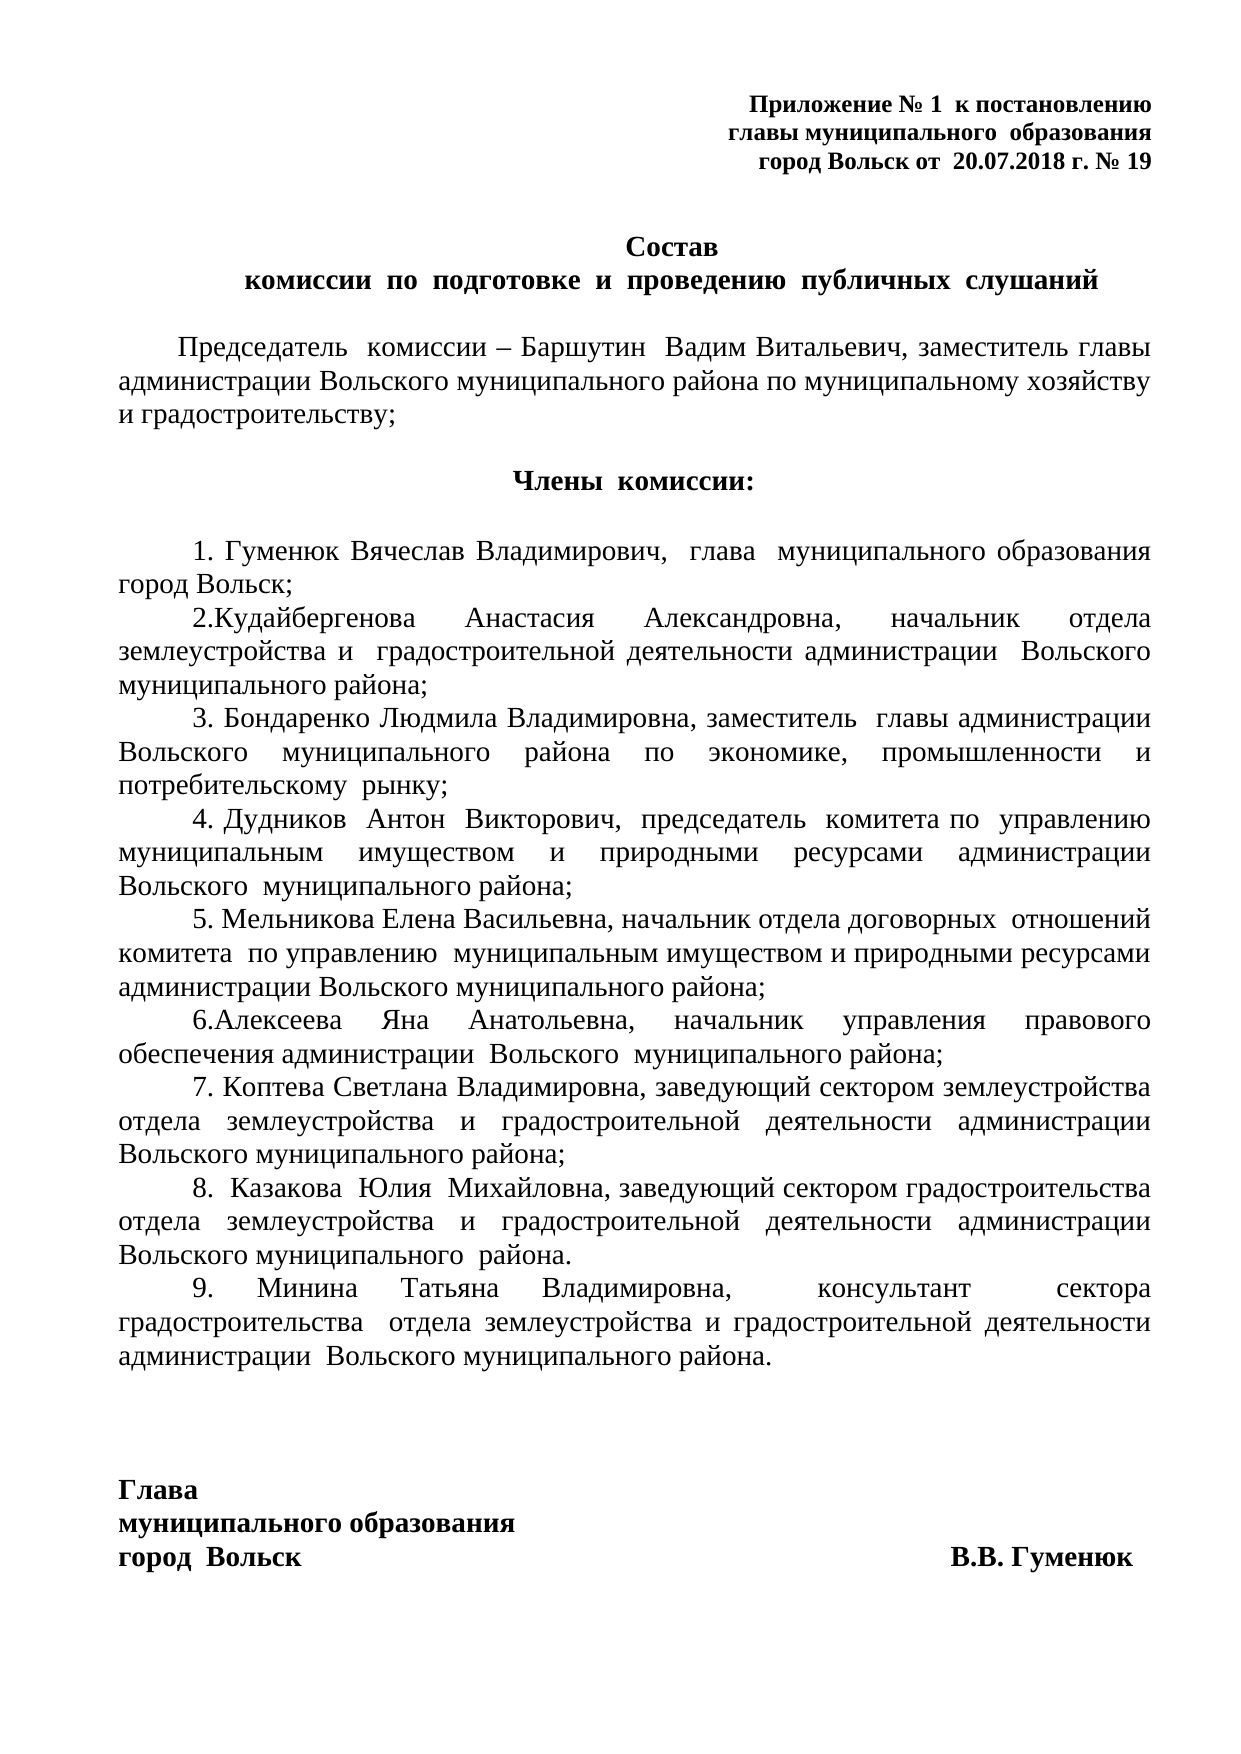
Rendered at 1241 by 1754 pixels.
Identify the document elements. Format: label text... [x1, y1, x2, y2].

text Председатель комиссии – Баршутин Вадим Витальевич, заместитель главы администрации Вольского муниципального района по муниципальному хозяйству и градостроительству; [118, 329, 1152, 430]
text Глава [118, 1472, 1152, 1505]
text комиссии по подготовке и проведению публичных слушаний [118, 262, 1152, 296]
text 6.Алексеева Яна Анатольевна, начальник управления правового обеспечения администрации Вольского муниципального района; [118, 1002, 1152, 1069]
text 7. Коптева Светлана Владимировна, заведующий сектором землеустройства отдела землеустройства и градостроительной деятельности администрации Вольского муниципального района; [118, 1069, 1152, 1170]
text 4. Дудников Антон Викторович, председатель комитета по управлению муниципальным имуществом и природными ресурсами администрации Вольского муниципального района; [118, 801, 1152, 902]
text город Вольск от 20.07.2018 г. № 19 [118, 146, 1152, 175]
text главы муниципального образования [118, 117, 1152, 146]
text 9. Минина Татьяна Владимировна, консультант сектора градостроительства отдела землеустройства и градостроительной деятельности администрации Вольского муниципального района. [118, 1271, 1152, 1371]
text Состав [118, 229, 1152, 262]
text Приложение № 1 к постановлению [118, 89, 1152, 117]
text 3. Бондаренко Людмила Владимировна, заместитель главы администрации Вольского муниципального района по экономике, промышленности и потребительскому рынку; [118, 700, 1152, 801]
text Члены комиссии: [118, 463, 1152, 497]
text город Вольск В.В. Гуменюк [118, 1539, 1152, 1572]
text муниципального образования [118, 1505, 1152, 1539]
text 2.Кудайбергенова Анастасия Александровна, начальник отдела землеустройства и градостроительной деятельности администрации Вольского муниципального района; [118, 600, 1152, 700]
text 8. Казакова Юлия Михайловна, заведующий сектором градостроительства отдела землеустройства и градостроительной деятельности администрации Вольского муниципального района. [118, 1170, 1152, 1271]
text 1. Гуменюк Вячеслав Владимирович, глава муниципального образования город Вольск; [118, 533, 1152, 600]
text 5. Мельникова Елена Васильевна, начальник отдела договорных отношений комитета по управлению муниципальным имуществом и природными ресурсами администрации Вольского муниципального района; [118, 902, 1152, 1002]
